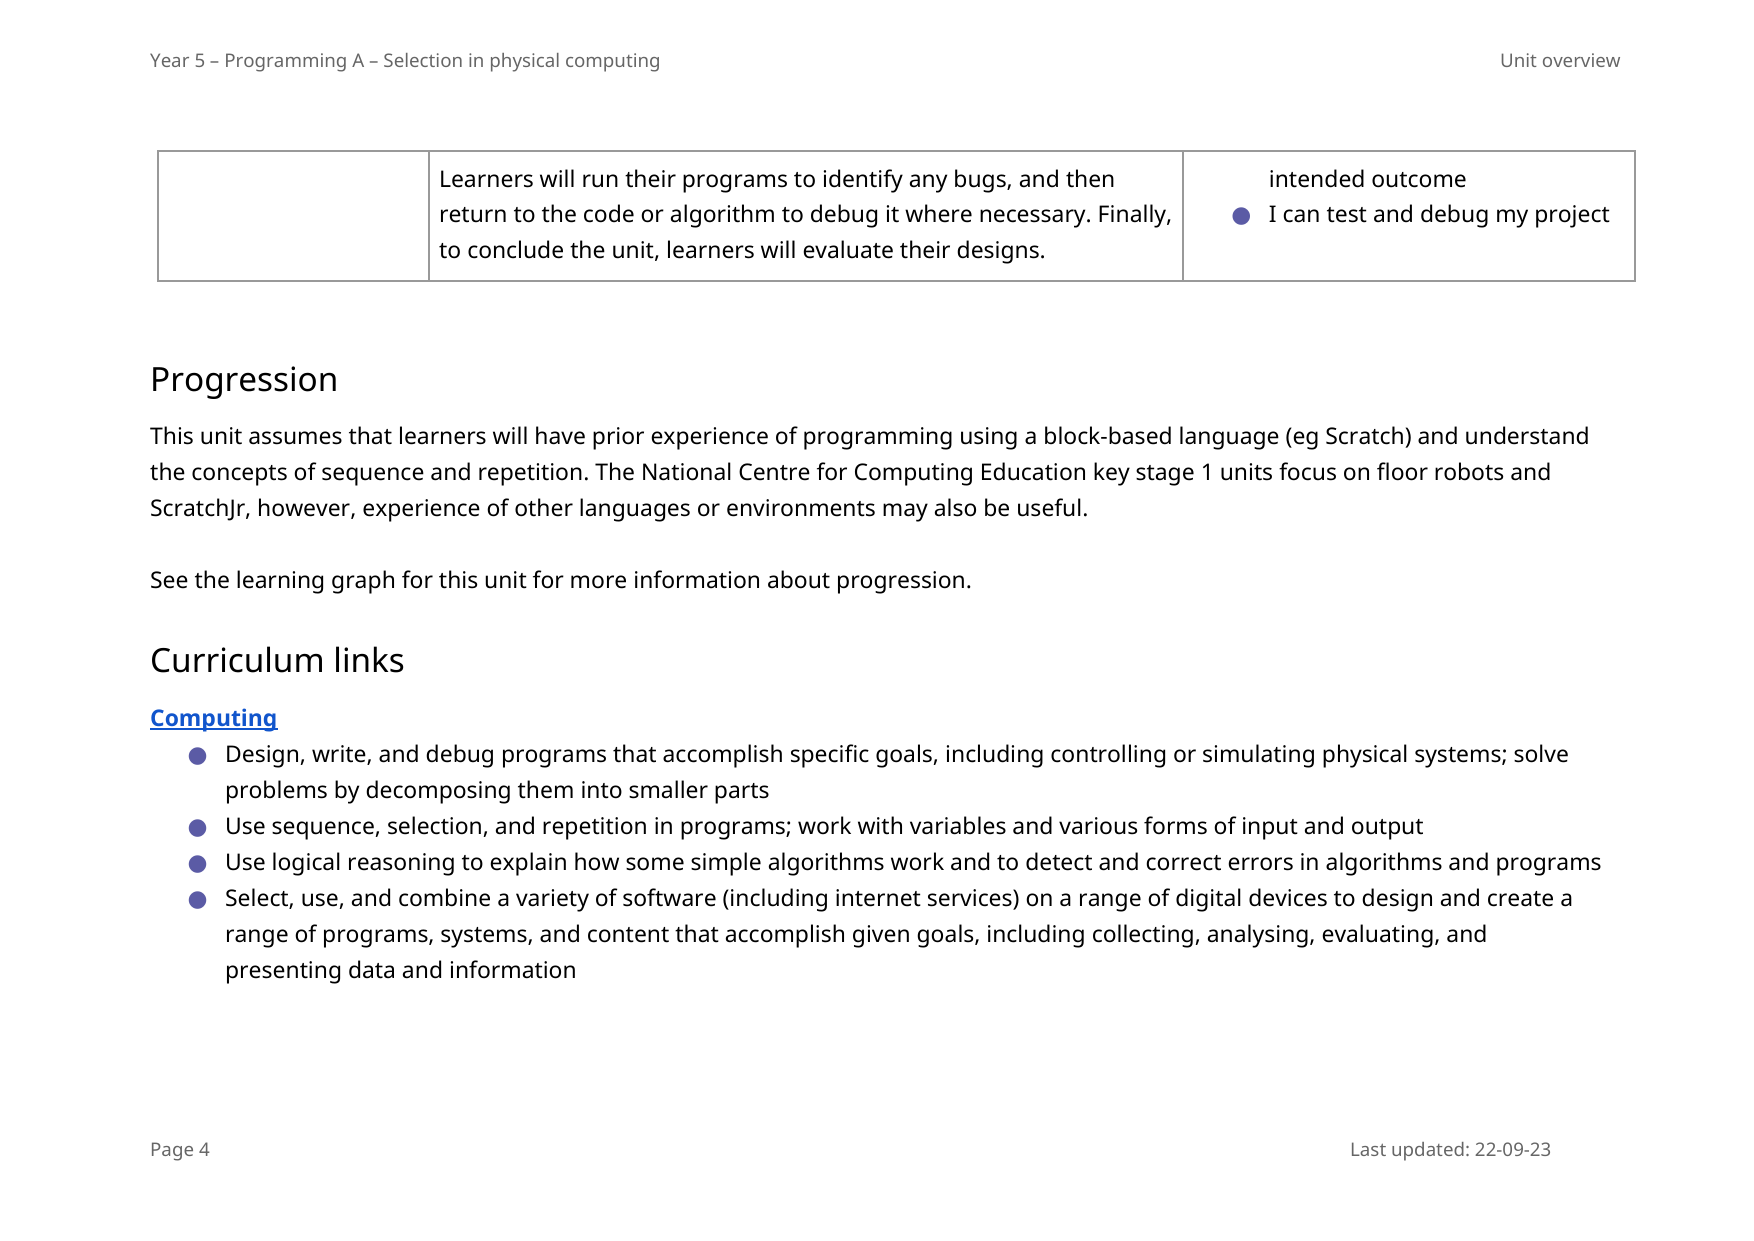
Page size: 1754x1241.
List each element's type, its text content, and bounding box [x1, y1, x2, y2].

list Design, write, and debug programs that accomplish specific goals, including controlling or simulating physical systems; solve problems by decomposing them into smaller parts [187, 738, 1604, 805]
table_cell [159, 152, 428, 280]
text This unit assumes that learners will have prior experience of programming using a block-based language (eg Scratch) and understand the concepts of sequence and repetition. The National Centre for Computing Education key stage 1 units focus on floor robots and ScratchJr, however, experience of other languages or environments may also be useful. [150, 420, 1604, 523]
text Computing [150, 702, 1604, 733]
subtitle Progression [150, 355, 1604, 401]
list Select, use, and combine a variety of software (including internet services) on a range of digital devices to design and create a range of programs, systems, and content that accomplish given goals, including collecting, analysing, evaluating, and presenting data and information [187, 882, 1604, 985]
list Use logical reasoning to explain how some simple algorithms work and to detect and correct errors in algorithms and programs [187, 846, 1604, 877]
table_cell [1184, 152, 1634, 280]
subtitle Curriculum links [150, 637, 1604, 683]
list Use sequence, selection, and repetition in programs; work with variables and various forms of input and output [187, 810, 1604, 841]
text See the learning graph for this unit for more information about progression. [150, 564, 1604, 595]
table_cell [430, 152, 1182, 280]
